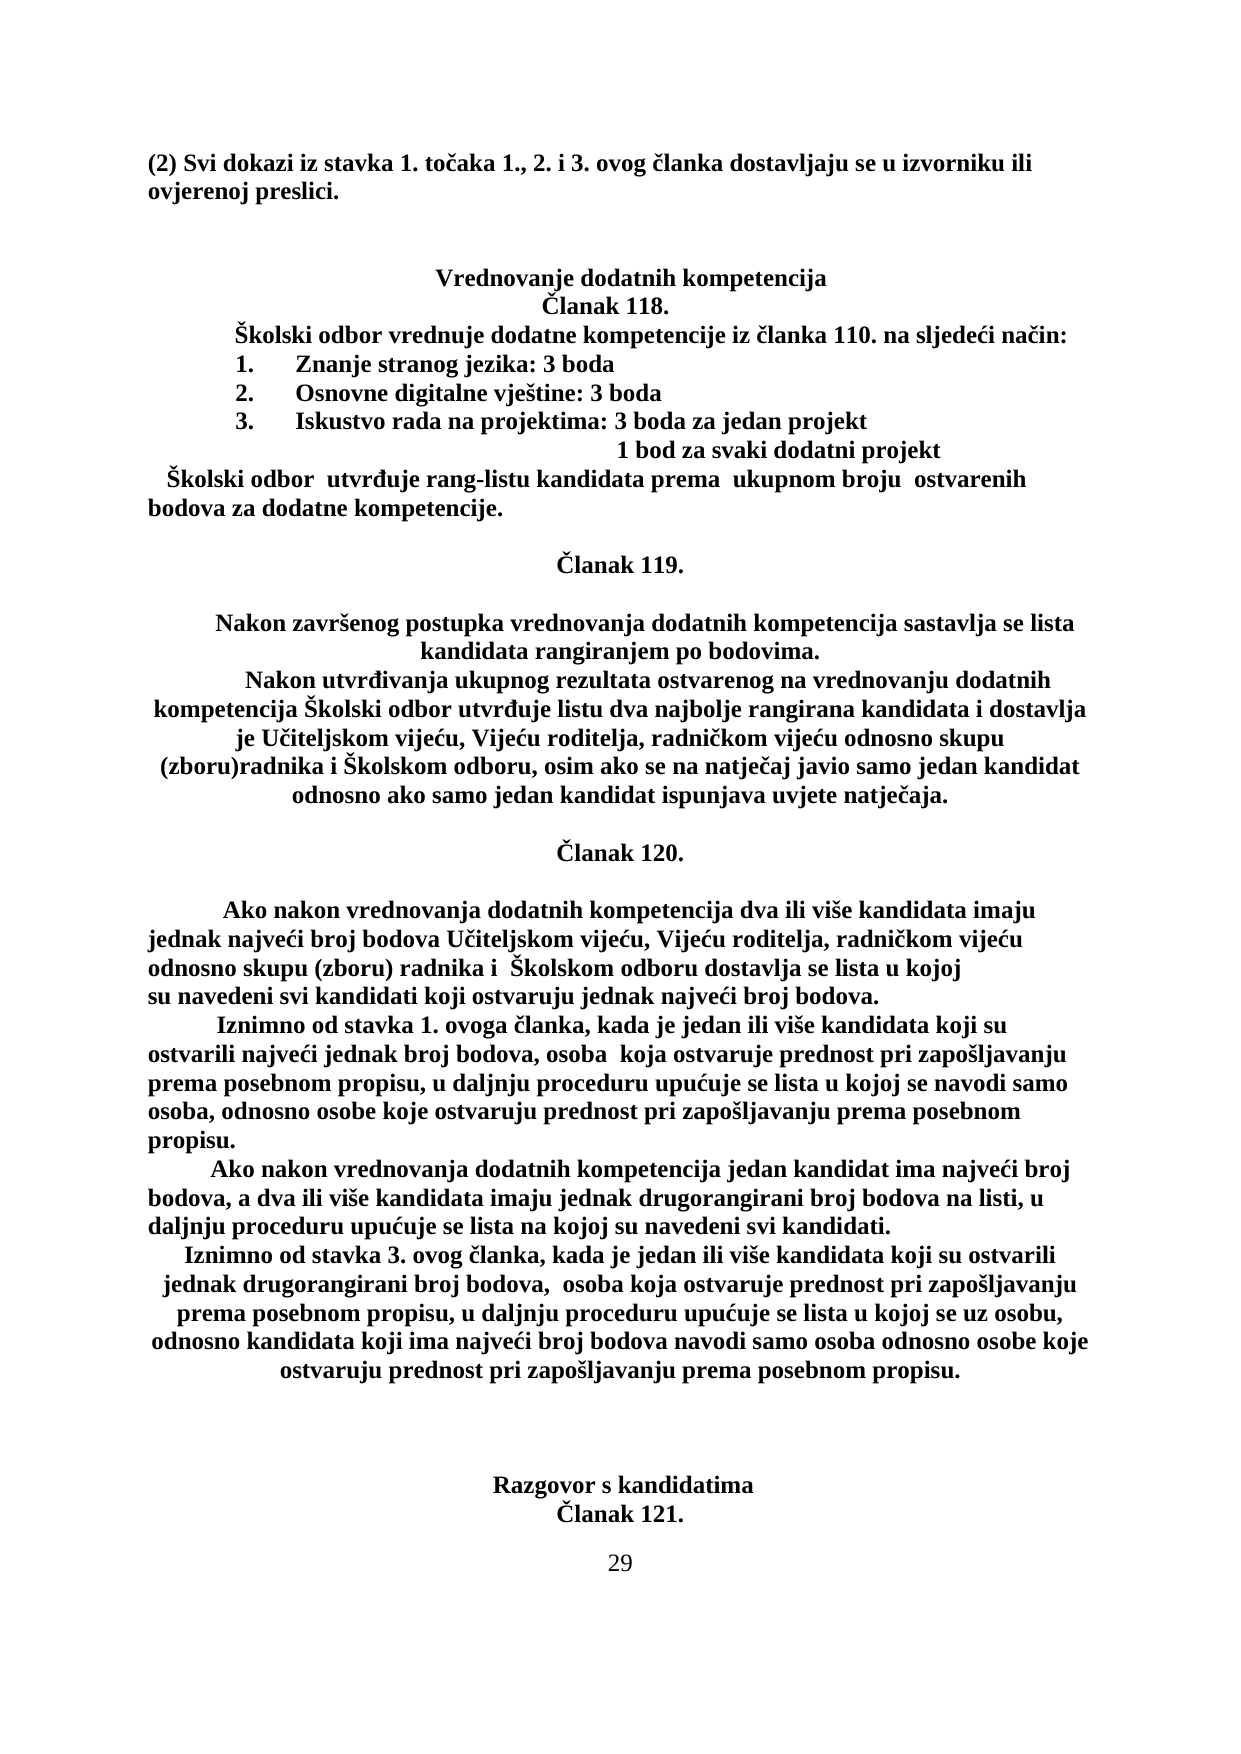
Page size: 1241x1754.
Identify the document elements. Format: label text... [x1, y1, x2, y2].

text (2) Svi dokazi iz stavka 1. točaka 1., 2. i 3. ovog članka dostavljaju se u izvorniku ili ovjerenoj preslici. [148, 148, 1093, 205]
text Članak 121. [148, 1499, 1093, 1528]
text 1 bod za svaki dodatni projekt [148, 435, 1093, 464]
text 2. Osnovne digitalne vještine: 3 boda [148, 378, 1093, 406]
text Članak 118. [148, 291, 1093, 320]
text Iznimno od stavka 1. ovoga članka, kada je jedan ili više kandidata koji su ostvarili najveći jednak broj bodova, osoba koja ostvaruje prednost pri zapošljavanju prema posebnom propisu, u daljnju proceduru upućuje se lista u kojoj se navodi samo osoba, odnosno osobe koje ostvaruju prednost pri zapošljavanju prema posebnom propisu. [148, 1010, 1093, 1154]
text Vrednovanje dodatnih kompetencija [148, 263, 1093, 291]
text Ako nakon vrednovanja dodatnih kompetencija jedan kandidat ima najveći broj bodova, a dva ili više kandidata imaju jednak drugorangirani broj bodova na listi, u daljnju proceduru upućuje se lista na kojoj su navedeni svi kandidati. [148, 1154, 1093, 1240]
text Nakon utvrđivanja ukupnog rezultata ostvarenog na vrednovanju dodatnih kompetencija Školski odbor utvrđuje listu dva najbolje rangirana kandidata i dostavlja je Učiteljskom vijeću, Vijeću roditelja, radničkom vijeću odnosno skupu (zboru)radnika i Školskom odboru, osim ako se na natječaj javio samo jedan kandidat odnosno ako samo jedan kandidat ispunjava uvjete natječaja. [148, 665, 1093, 809]
text Razgovor s kandidatima [148, 1470, 1093, 1499]
text 3. Iskustvo rada na projektima: 3 boda za jedan projekt [148, 406, 1093, 435]
text Članak 119. [148, 550, 1093, 579]
text su navedeni svi kandidati koji ostvaruju jednak najveći broj bodova. [148, 981, 1093, 1010]
text Školski odbor vrednuje dodatne kompetencije iz članka 110. na sljedeći način: [148, 320, 1093, 349]
text Nakon završenog postupka vrednovanja dodatnih kompetencija sastavlja se lista kandidata rangiranjem po bodovima. [148, 608, 1093, 665]
text 1. Znanje stranog jezika: 3 boda [148, 349, 1093, 378]
text Školski odbor utvrđuje rang-listu kandidata prema ukupnom broju ostvarenih bodova za dodatne kompetencije. [148, 464, 1093, 521]
text Iznimno od stavka 3. ovog članka, kada je jedan ili više kandidata koji su ostvarili jednak drugorangirani broj bodova, osoba koja ostvaruje prednost pri zapošljavanju prema posebnom propisu, u daljnju proceduru upućuje se lista u kojoj se uz osobu, odnosno kandidata koji ima najveći broj bodova navodi samo osoba odnosno osobe koje ostvaruju prednost pri zapošljavanju prema posebnom propisu. [148, 1240, 1093, 1384]
text Članak 120. [148, 838, 1093, 866]
text Ako nakon vrednovanja dodatnih kompetencija dva ili više kandidata imaju jednak najveći broj bodova Učiteljskom vijeću, Vijeću roditelja, radničkom vijeću odnosno skupu (zboru) radnika i Školskom odboru dostavlja se lista u kojoj [148, 895, 1093, 981]
